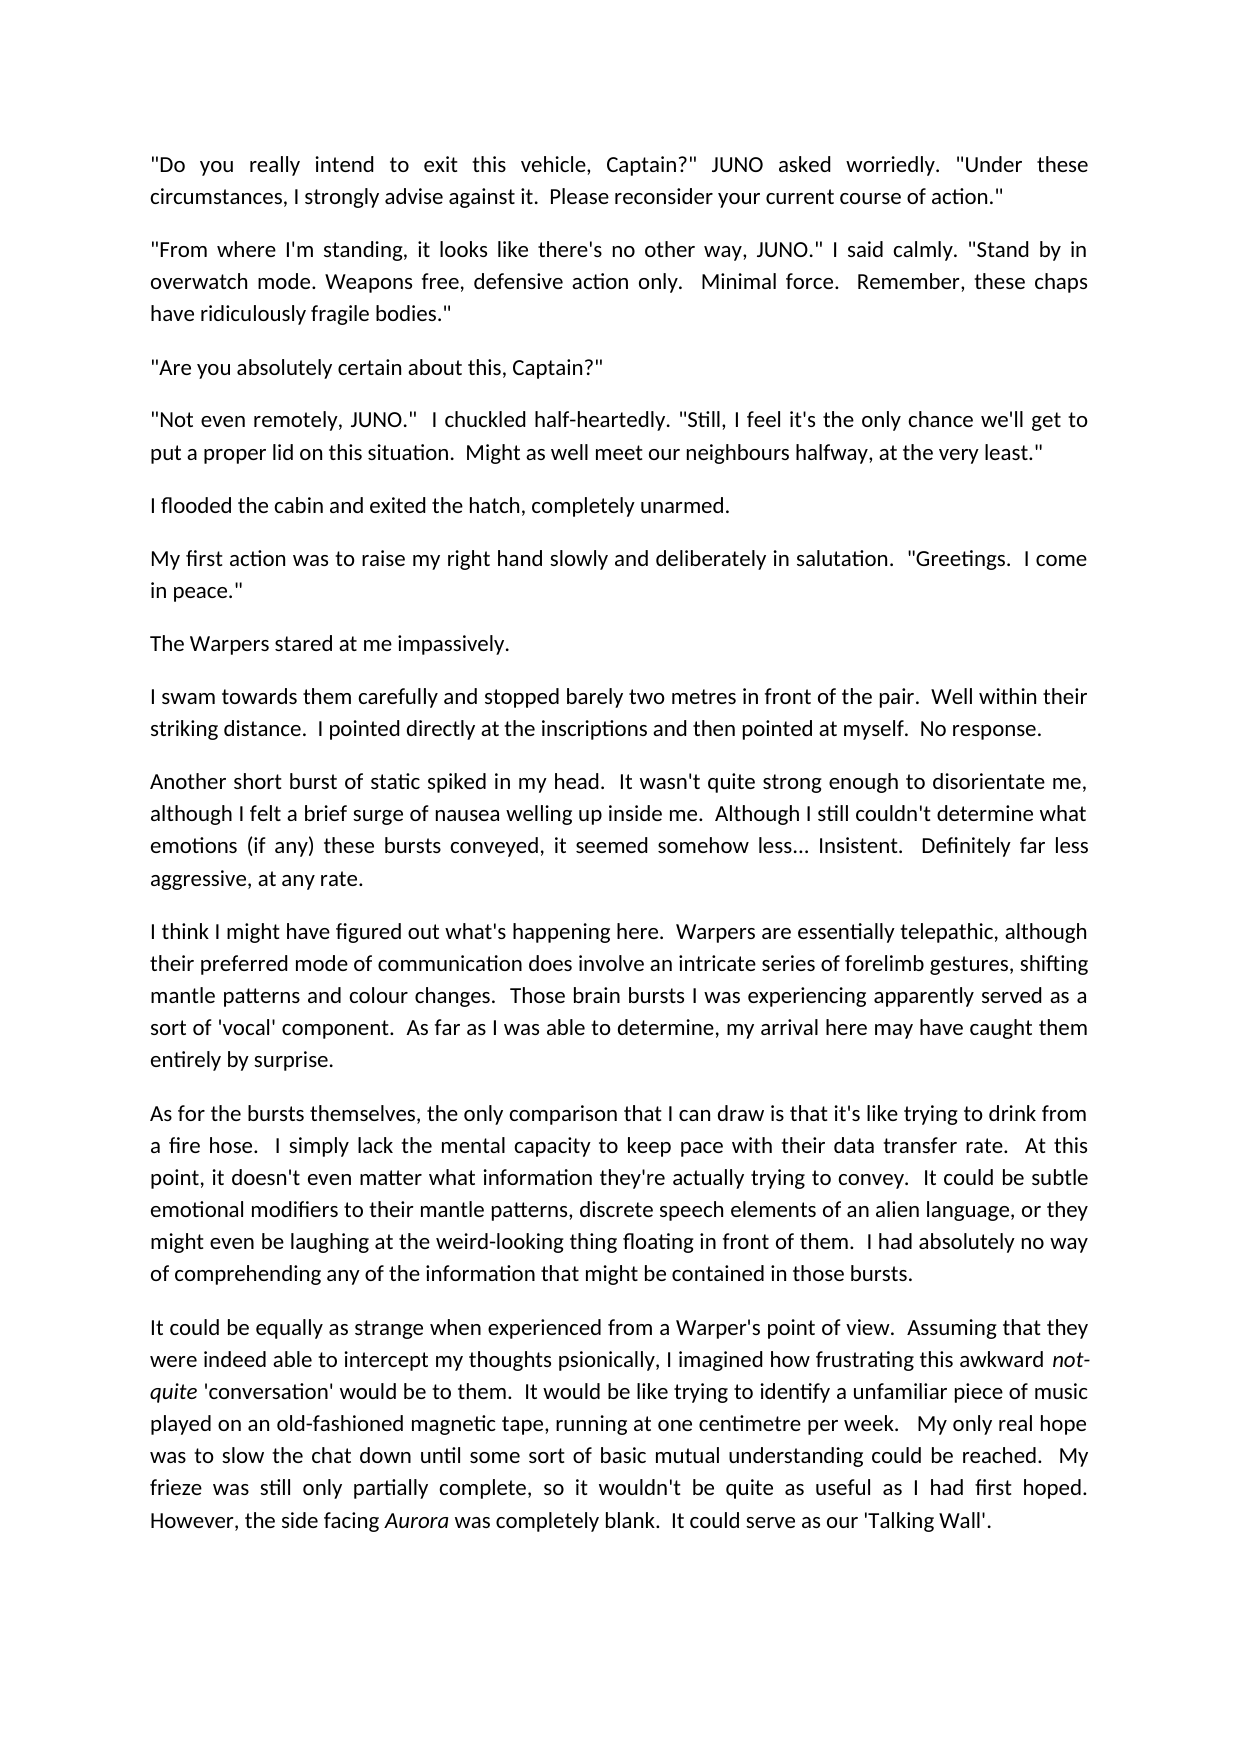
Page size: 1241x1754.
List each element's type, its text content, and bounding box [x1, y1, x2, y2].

text I flooded the cabin and exited the hatch, completely unarmed. [150, 491, 1090, 519]
text "Are you absolutely certain about this, Captain?" [150, 353, 1090, 381]
text It could be equally as strange when experienced from a Warper's point of view. Assuming that they were indeed able to intercept my thoughts psionically, I imagined how frustrating this awkward not-quite 'conversation' would be to them. It would be like trying to identify a unfamiliar piece of music played on an old-fashioned magnetic tape, running at one centimetre per week. My only real hope was to slow the chat down until some sort of basic mutual understanding could be reached. My frieze was still only partially complete, so it wouldn't be quite as useful as I had first hoped. However, the side facing Aurora was completely blank. It could serve as our 'Talking Wall'. [150, 1313, 1090, 1534]
text As for the bursts themselves, the only comparison that I can draw is that it's like trying to drink from a fire hose. I simply lack the mental capacity to keep pace with their data transfer rate. At this point, it doesn't even matter what information they're actually trying to convey. It could be subtle emotional modifiers to their mantle patterns, discrete speech elements of an alien language, or they might even be laughing at the weird-looking thing floating in front of them. I had absolutely no way of comprehending any of the information that might be contained in those bursts. [150, 1099, 1090, 1288]
text My first action was to raise my right hand slowly and deliberately in salutation. "Greetings. I come in peace." [150, 544, 1090, 604]
text I think I might have figured out what's happening here. Warpers are essentially telepathic, although their preferred mode of communication does involve an intricate series of forelimb gestures, shifting mantle patterns and colour changes. Those brain bursts I was experiencing apparently served as a sort of 'vocal' component. As far as I was able to determine, my arrival here may have caught them entirely by surprise. [150, 917, 1090, 1074]
text "Do you really intend to exit this vehicle, Captain?" JUNO asked worriedly. "Under these circumstances, I strongly advise against it. Please reconsider your current course of action." [150, 150, 1090, 210]
text I swam towards them carefully and stopped barely two metres in front of the pair. Well within their striking distance. I pointed directly at the inscriptions and then pointed at myself. No response. [150, 682, 1090, 742]
text Another short burst of static spiked in my head. It wasn't quite strong enough to disorientate me, although I felt a brief surge of nausea welling up inside me. Although I still couldn't determine what emotions (if any) these bursts conveyed, it seemed somehow less... Insistent. Definitely far less aggressive, at any rate. [150, 767, 1090, 892]
text "Not even remotely, JUNO." I chuckled half-heartedly. "Still, I feel it's the only chance we'll get to put a proper lid on this situation. Might as well meet our neighbours halfway, at the very least." [150, 406, 1090, 466]
text "From where I'm standing, it looks like there's no other way, JUNO." I said calmly. "Stand by in overwatch mode. Weapons free, defensive action only. Minimal force. Remember, these chaps have ridiculously fragile bodies." [150, 235, 1090, 328]
text The Warpers stared at me impassively. [150, 629, 1090, 657]
